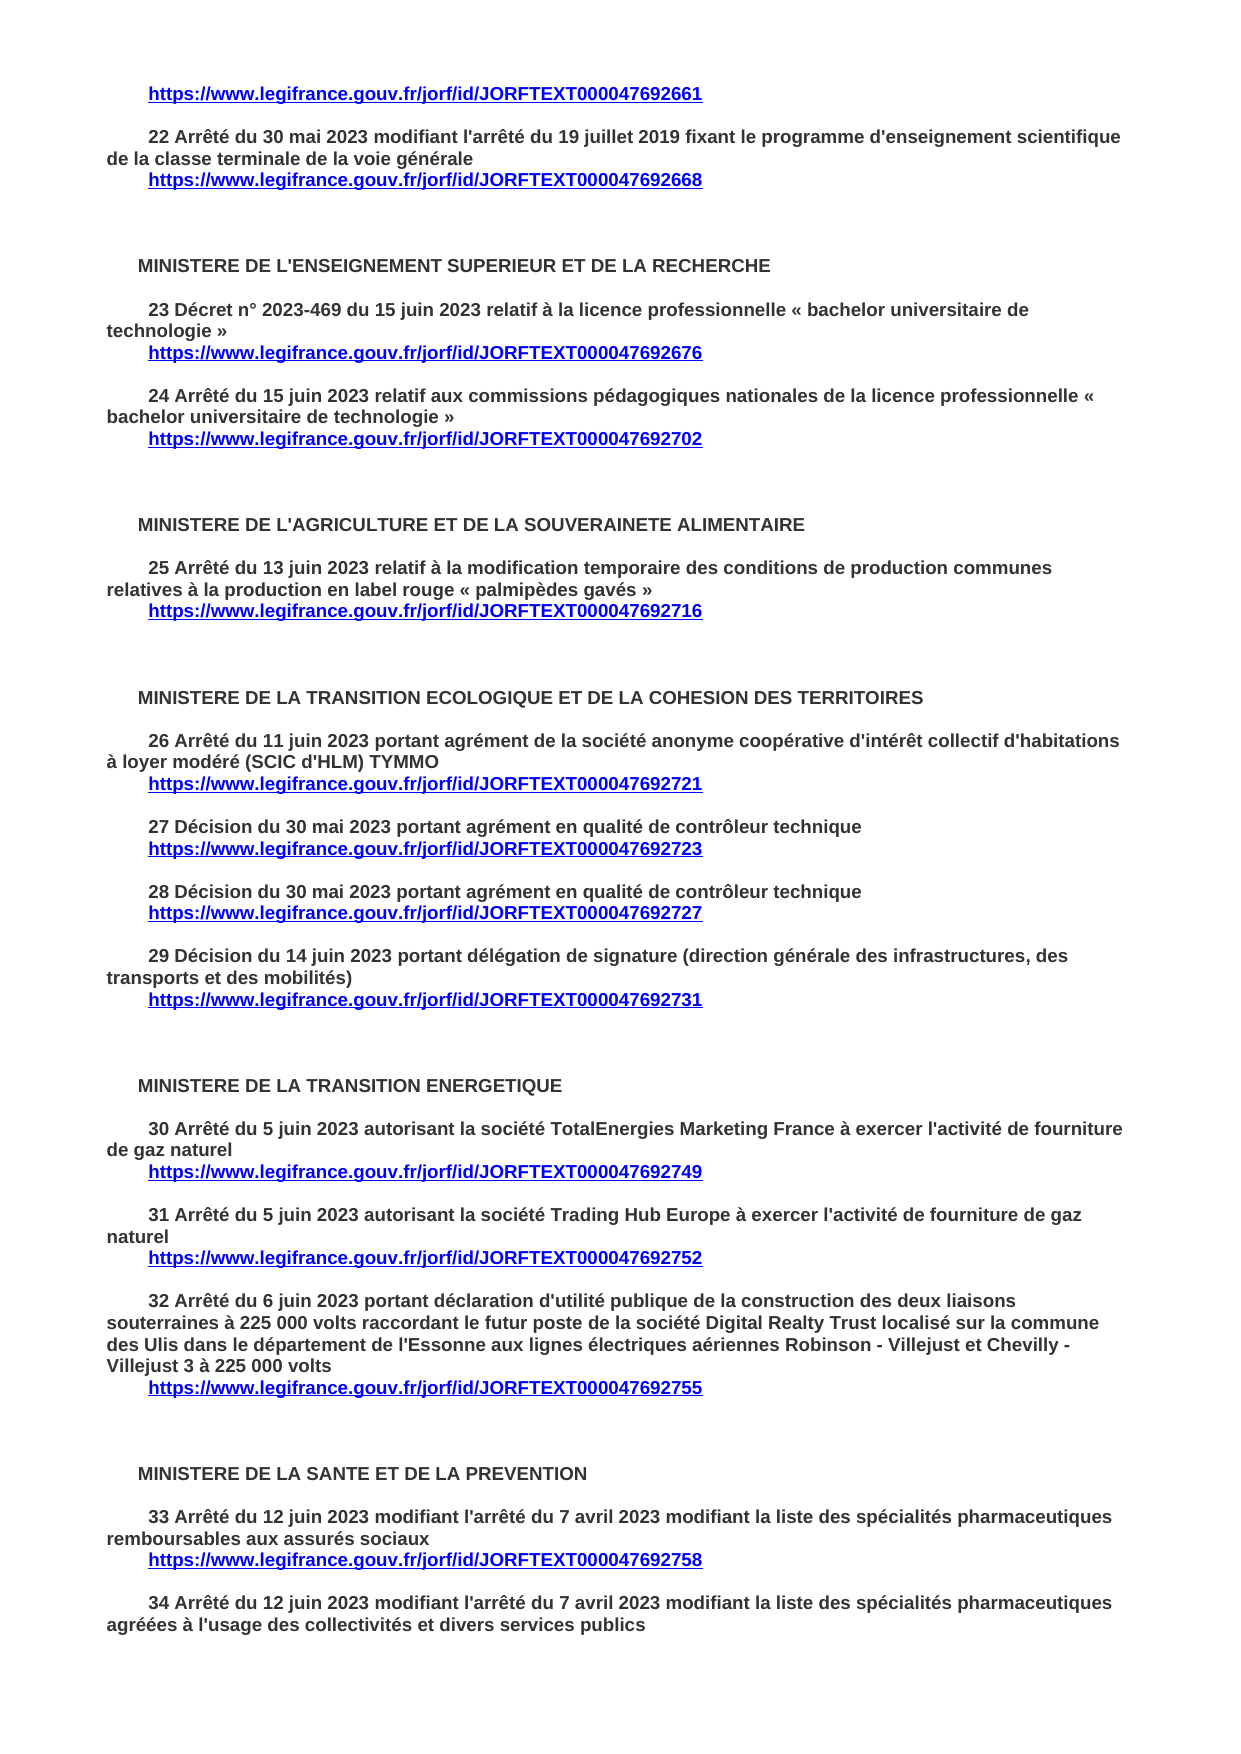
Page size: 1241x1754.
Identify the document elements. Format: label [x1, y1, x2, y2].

text [106, 83, 1128, 1635]
